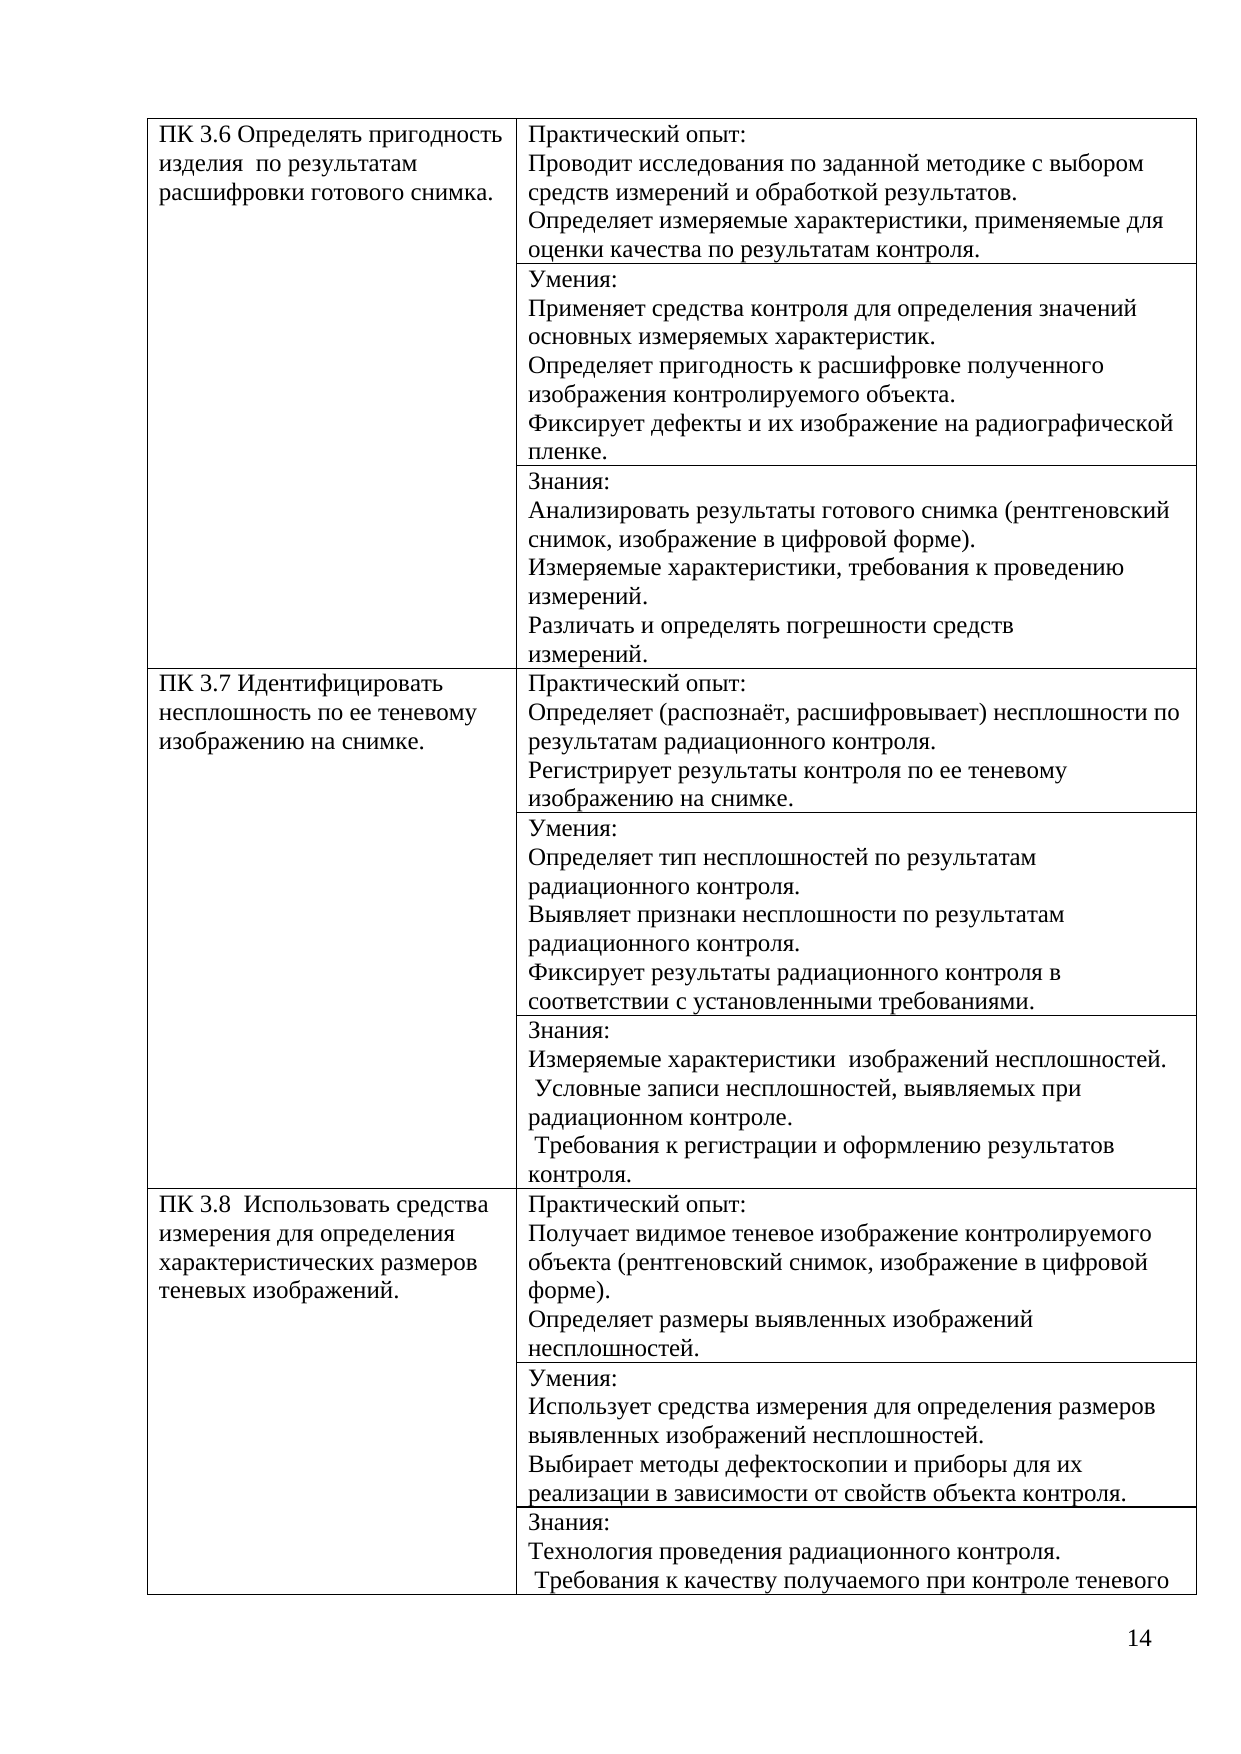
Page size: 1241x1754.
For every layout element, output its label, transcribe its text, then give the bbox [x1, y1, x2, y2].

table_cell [517, 1508, 1196, 1594]
table_cell ПК 3.8 Использовать средства измерения для определения характеристических размеров теневых изображений. [148, 1189, 516, 1594]
table_cell Практический опыт: Получает видимое теневое изображение контролируемого объекта (рентгеновский снимок, изображение в цифровой форме). Определяет размеры выявленных изображений несплошностей. [517, 1189, 1196, 1362]
table_cell Практический опыт: Определяет (распознаёт, расшифровывает) несплошности по результатам радиационного контроля. Регистрирует результаты контроля по ее теневому изображению на снимке. [517, 669, 1196, 812]
table_cell Знания: Анализировать результаты готового снимка (рентгеновский снимок, изображение в цифровой форме). Измеряемые характеристики, требования к проведению измерений. Различать и определять погрешности средств измерений. [517, 466, 1196, 667]
table_cell ПК 3.7 Идентифицировать несплошность по ее теневому изображению на снимке. [148, 669, 516, 1188]
table_cell Умения: Применяет средства контроля для определения значений основных измеряемых характеристик. Определяет пригодность к расшифровке полученного изображения контролируемого объекта. Фиксирует дефекты и их изображение на радиографической пленке. [517, 264, 1196, 465]
table_cell Практический опыт: Проводит исследования по заданной методике с выбором средств измерений и обработкой результатов. Определяет измеряемые характеристики, применяемые для оценки качества по результатам контроля. [517, 119, 1196, 263]
table_cell ПК 3.6 Определять пригодность изделия по результатам расшифровки готового снимка. [148, 119, 516, 667]
table_cell Умения: Использует средства измерения для определения размеров выявленных изображений несплошностей. Выбирает методы дефектоскопии и приборы для их реализации в зависимости от свойств объекта контроля. [517, 1363, 1196, 1506]
table_cell Знания: Измеряемые характеристики изображений несплошностей. Условные записи несплошностей, выявляемых при радиационном контроле. Требования к регистрации и оформлению результатов контроля. [517, 1016, 1196, 1188]
table_cell Умения: Определяет тип несплошностей по результатам радиационного контроля. Выявляет признаки несплошности по результатам радиационного контроля. Фиксирует результаты радиационного контроля в соответствии с установленными требованиями. [517, 813, 1196, 1014]
